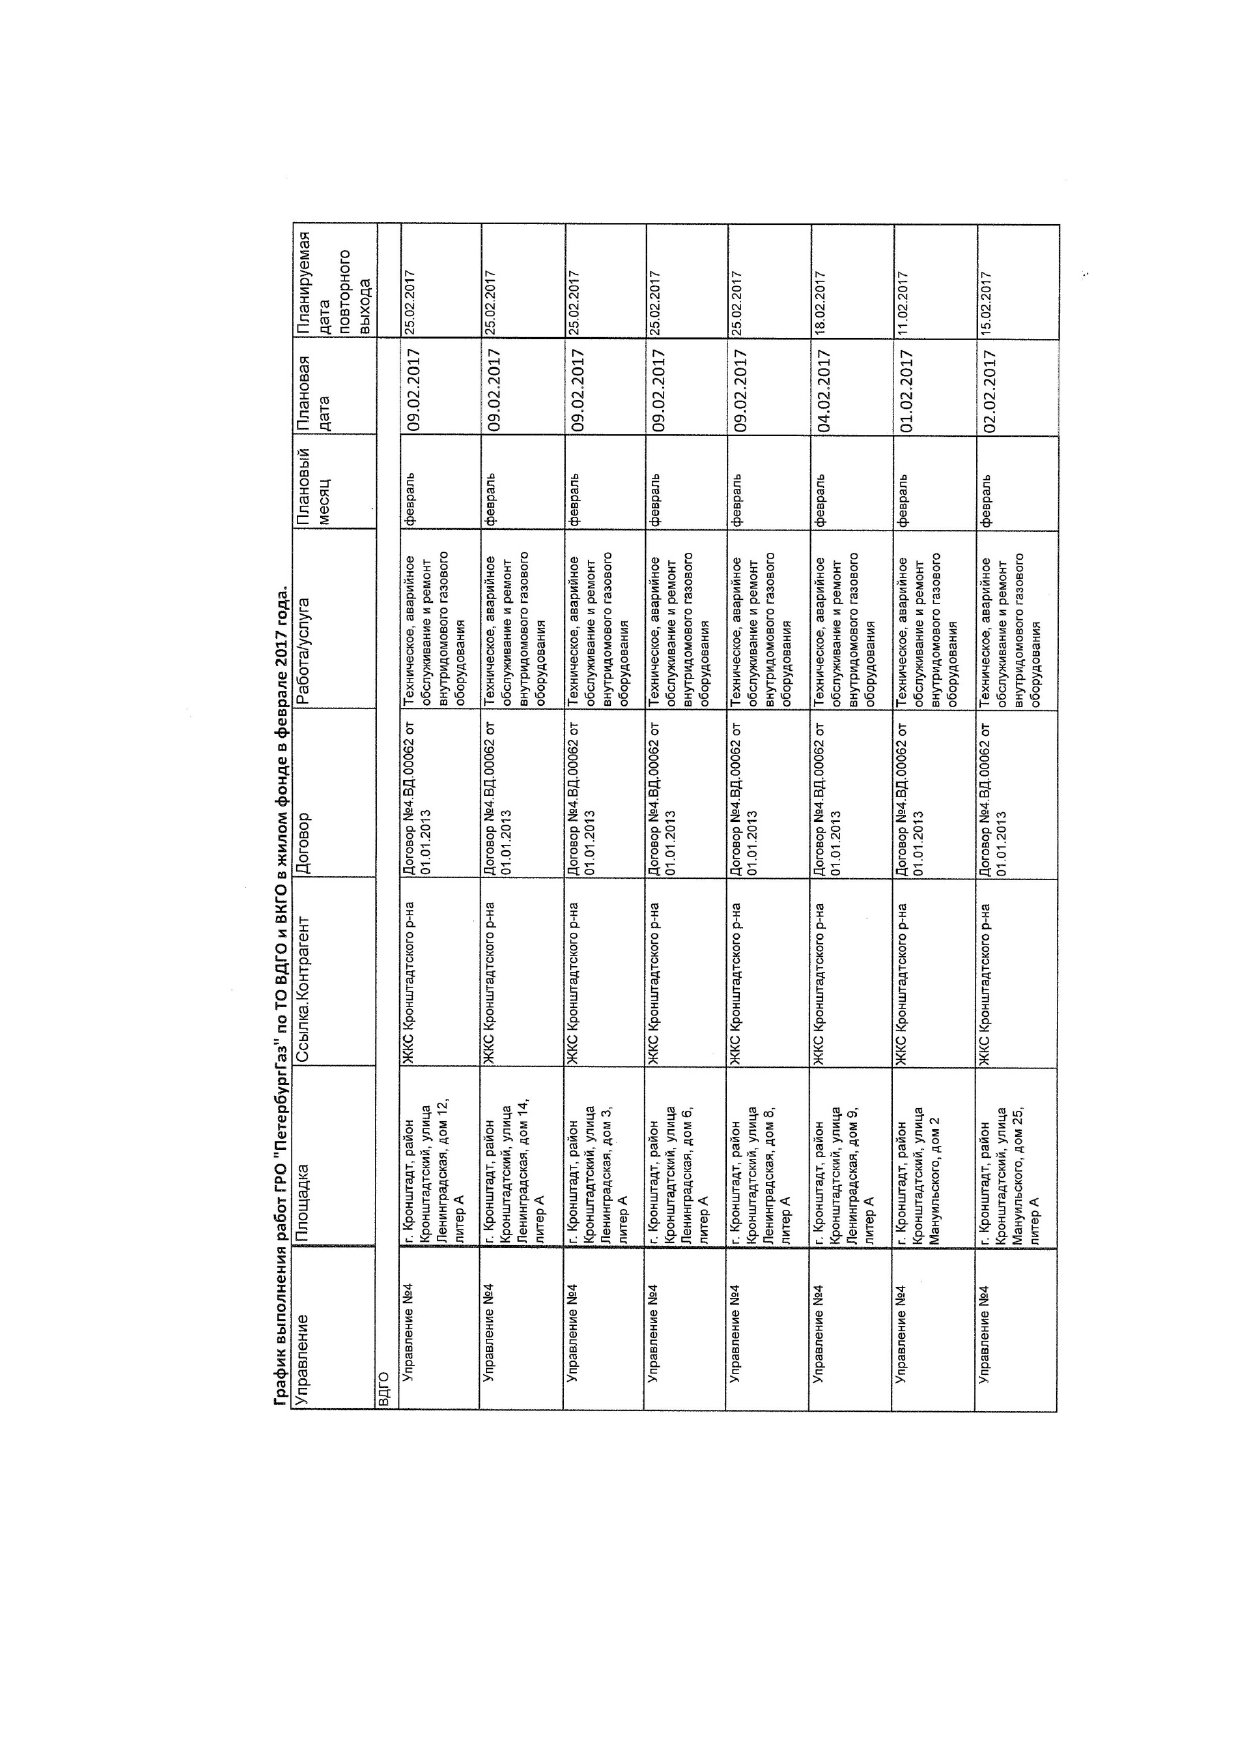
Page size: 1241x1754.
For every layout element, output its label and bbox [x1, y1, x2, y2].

picture [177, 118, 1152, 1496]
